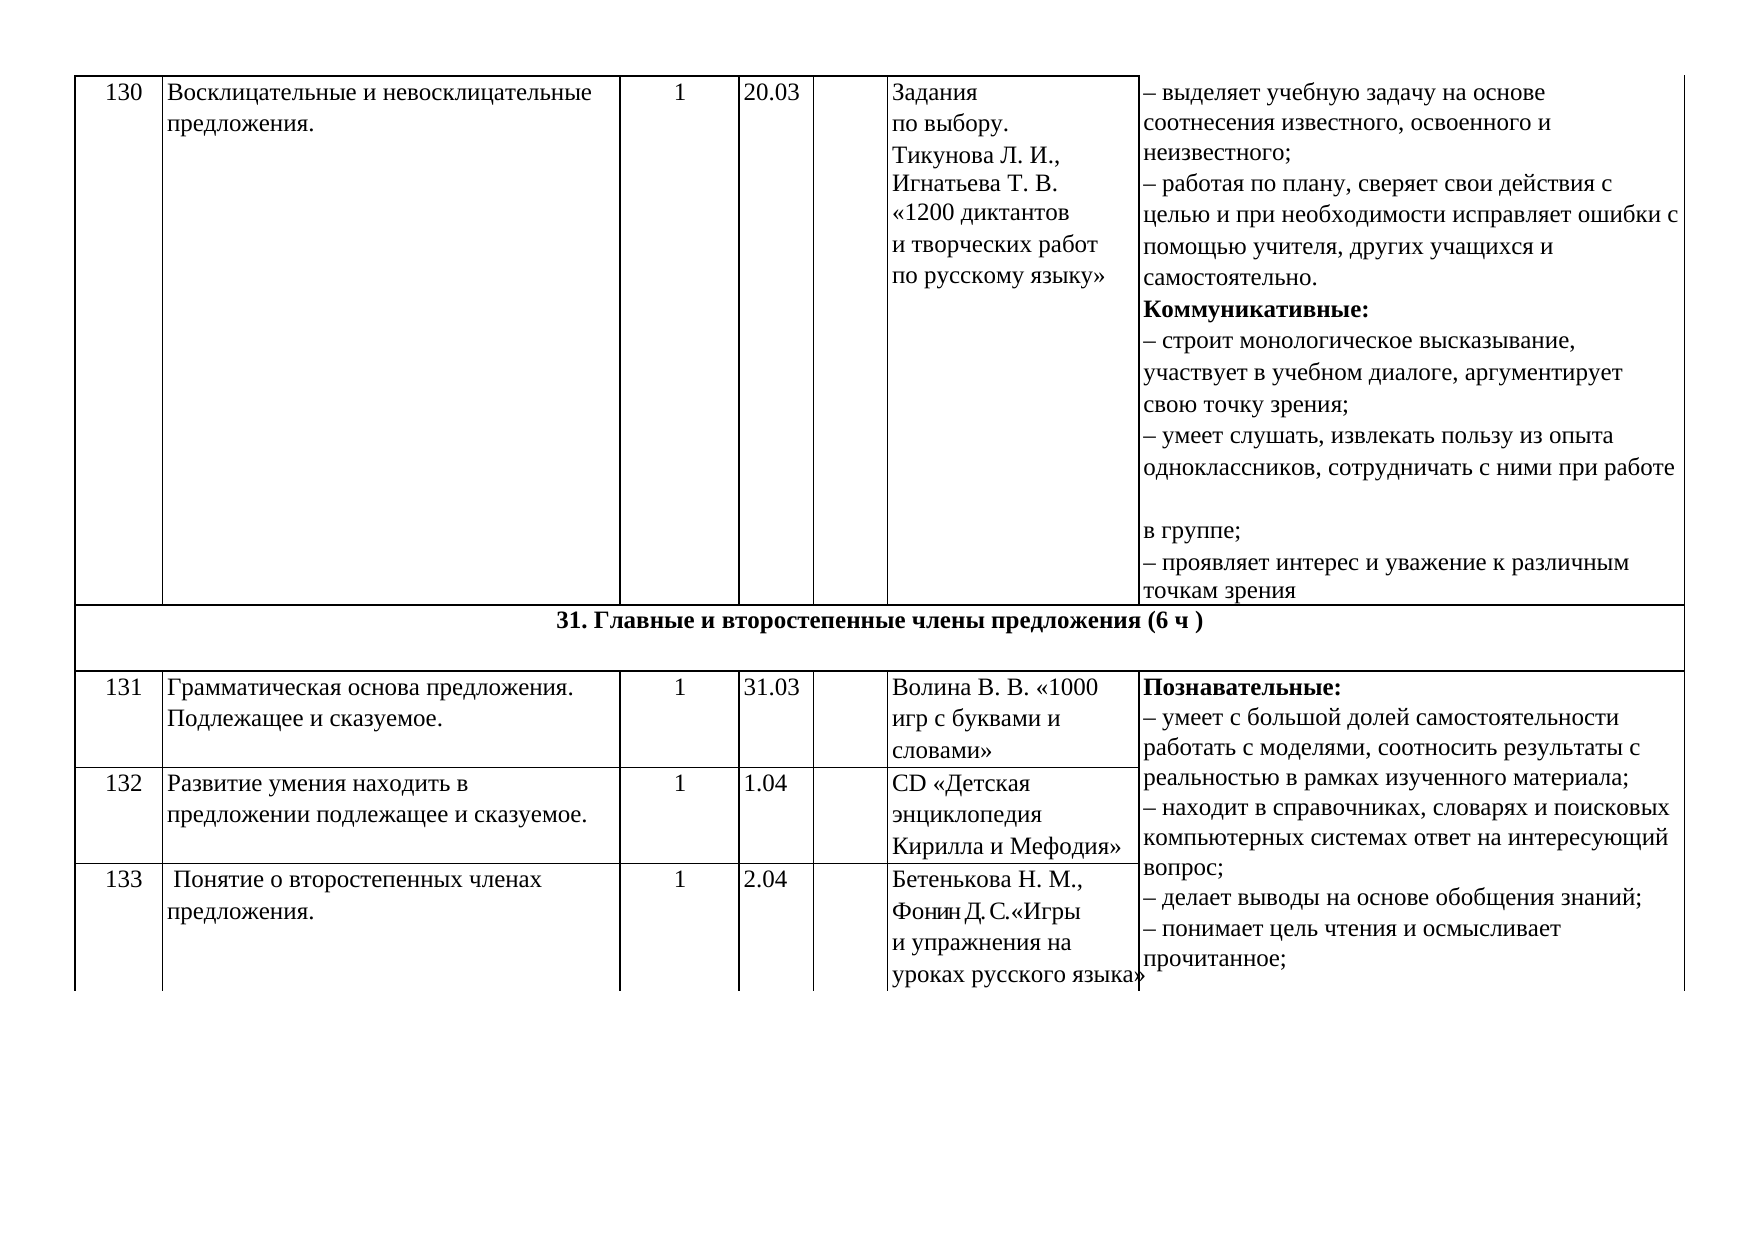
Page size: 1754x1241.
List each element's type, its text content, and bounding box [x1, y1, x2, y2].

table_cell [814, 864, 887, 991]
table_cell 20.03 [740, 77, 813, 604]
table_cell 1.04 [740, 768, 813, 863]
table_cell [814, 768, 887, 863]
table_cell 2.04 [740, 864, 813, 991]
table_cell 31.03 [740, 672, 813, 766]
table_cell 133 [76, 864, 162, 991]
table_cell Грамматическая основа предложения. Подлежащее и сказуемое. [163, 672, 619, 766]
table_cell СD «Детская энциклопедия Кирилла и Мефодия» [888, 768, 1138, 863]
table_cell Волина В. В. «1000 игр с буквами и словами» [888, 672, 1138, 766]
table_cell 132 [76, 768, 162, 863]
table_cell [814, 672, 887, 766]
table_cell 1 [621, 77, 738, 604]
table_cell Восклицательные и невосклицательные предложения. [163, 77, 619, 604]
table_cell 31. Главные и второстепенные члены предложения (6 ч ) [76, 606, 1684, 670]
table_cell Развитие умения находить в предложении подлежащее и сказуемое. [163, 768, 619, 863]
table_cell 130 [76, 77, 162, 604]
table_cell Задания по выбору. Тикунова Л. И., Игнатьева Т. В. «1200 диктантов и творческих работ по русскому языку» [888, 77, 1138, 604]
table_cell 131 [76, 672, 162, 766]
table_cell 1 [621, 864, 738, 991]
table_cell Бетенькова Н. М., Фонин Д. С.«Игры и упражнения на уроках русского языка» [888, 864, 1138, 991]
table_cell Понятие о второстепенных членах предложения. [163, 864, 619, 991]
table_cell Познавательные: – умеет с большой долей самостоятельности работать с моделями, соотносить результаты с реальностью в рамках изученного материала; – находит в справочниках, словарях и поисковых компьютерных системах ответ на интересующий вопрос; – делает выводы на основе обобщения знаний; – понимает цель чтения и осмысливает прочитанное; – определяет последовательность действий для решения предметной задачи, осуществляет простейшее планирование своей работы. Регулятивные: – вырабатывает критерии оценки в диалоге с учителем, одноклассниками и самостоятельно; – обращается к способу действия, оценивая свои возможности; – осознает уровень и качество выполнения; – обладает способностью к волевому усилию и умеет преодолевать препятствия. Коммуникативные: – проявляет интерес и уважение к различным точкам зрения; – выступает перед аудиторией сверстников с небольшими сообщениями, используя иллюстративный ряд; – старается соблюдать нормы речевого взаимодействия при интерактивном общении [1140, 672, 1684, 991]
table_cell 1 [621, 672, 738, 766]
table_cell [814, 77, 887, 604]
table_cell 1 [621, 768, 738, 863]
